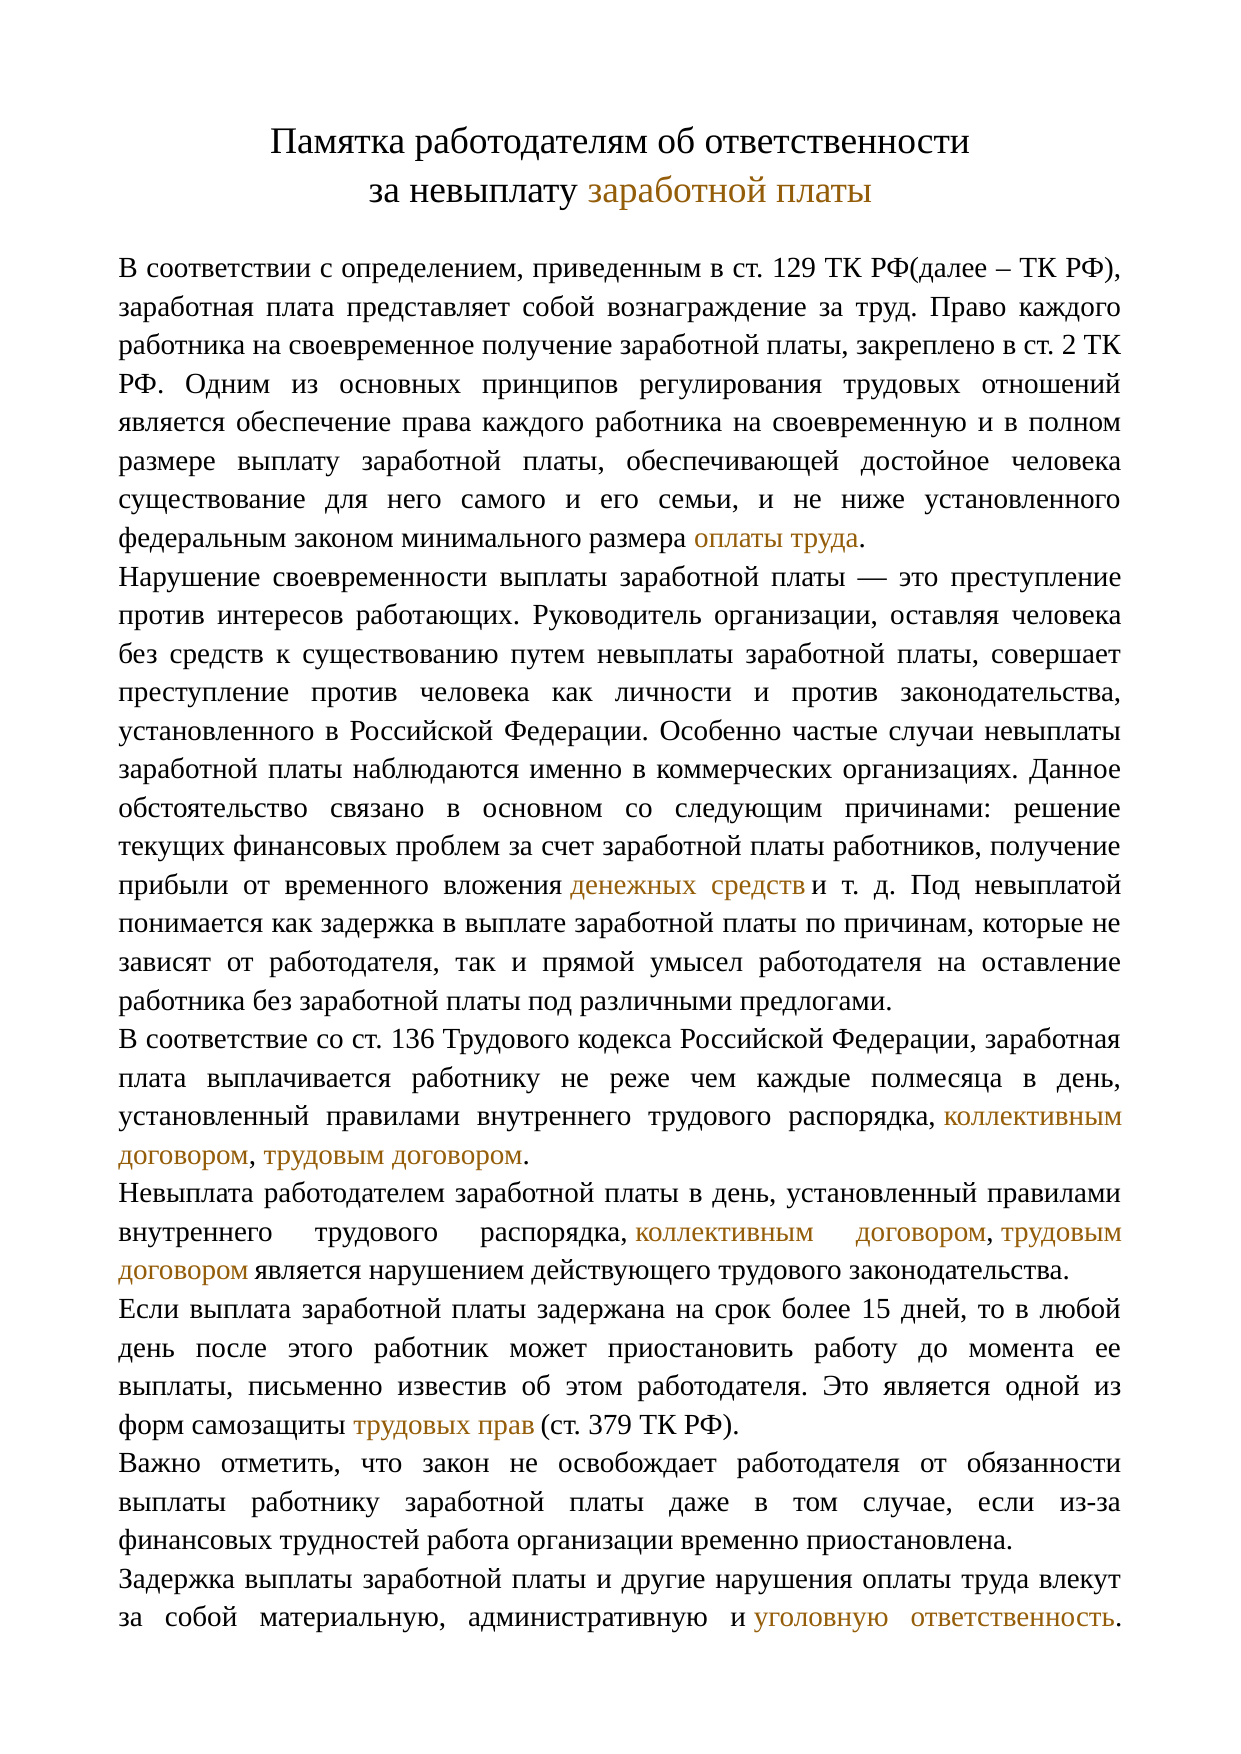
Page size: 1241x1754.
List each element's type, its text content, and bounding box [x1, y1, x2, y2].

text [118, 1561, 1122, 1633]
text за невыплату заработной платы [118, 168, 1122, 211]
text Невыплата работодателем заработной платы в день, установленный правилами внутреннего трудового распорядка, коллективным договором, трудовым договором является нарушением действующего трудового законодательства. [118, 1175, 1122, 1286]
text Памятка работодателям об ответственности [118, 118, 1122, 161]
text Важно отметить, что закон не освобождает работодателя от обязанности выплаты работнику заработной платы даже в том случае, если из-за финансовых трудностей работа организации временно приостановлена. [118, 1445, 1122, 1556]
text В соответствие со ст. 136 Трудового кодекса Российской Федерации, заработная плата выплачивается работнику не реже чем каждые полмесяца в день, установленный правилами внутреннего трудового распорядка, коллективным договором, трудовым договором. [118, 1021, 1122, 1170]
text Нарушение своевременности выплаты заработной платы — это преступление против интересов работающих. Руководитель организации, оставляя человека без средств к существованию путем невыплаты заработной платы, совершает преступление против человека как личности и против законодательства, установленного в Российской Федерации. Особенно частые случаи невыплаты заработной платы наблюдаются именно в коммерческих организациях. Данное обстоятельство связано в основном со следующим причинами: решение текущих финансовых проблем за счет заработной платы работников, получение прибыли от временного вложения денежных средств и т. д. Под невыплатой понимается как задержка в выплате заработной платы по причинам, которые не зависят от работодателя, так и прямой умысел работодателя на оставление работника без заработной платы под различными предлогами. [118, 559, 1122, 1016]
text Если выплата заработной платы задержана на срок более 15 дней, то в любой день после этого работник может приостановить работу до момента ее выплаты, письменно известив об этом работодателя. Это является одной из форм самозащиты трудовых прав (ст. 379 ТК РФ). [118, 1291, 1122, 1440]
text В соответствии с определением, приведенным в ст. 129 ТК РФ(далее – ТК РФ), заработная плата представляет собой вознаграждение за труд. Право каждого работника на своевременное получение заработной платы, закреплено в ст. 2 ТК РФ. Одним из основных принципов регулирования трудовых отношений является обеспечение права каждого работника на своевременную и в полном размере выплату заработной платы, обеспечивающей достойное человека существование для него самого и его семьи, и не ниже установленного федеральным законом минимального размера оплаты труда. [118, 250, 1122, 554]
